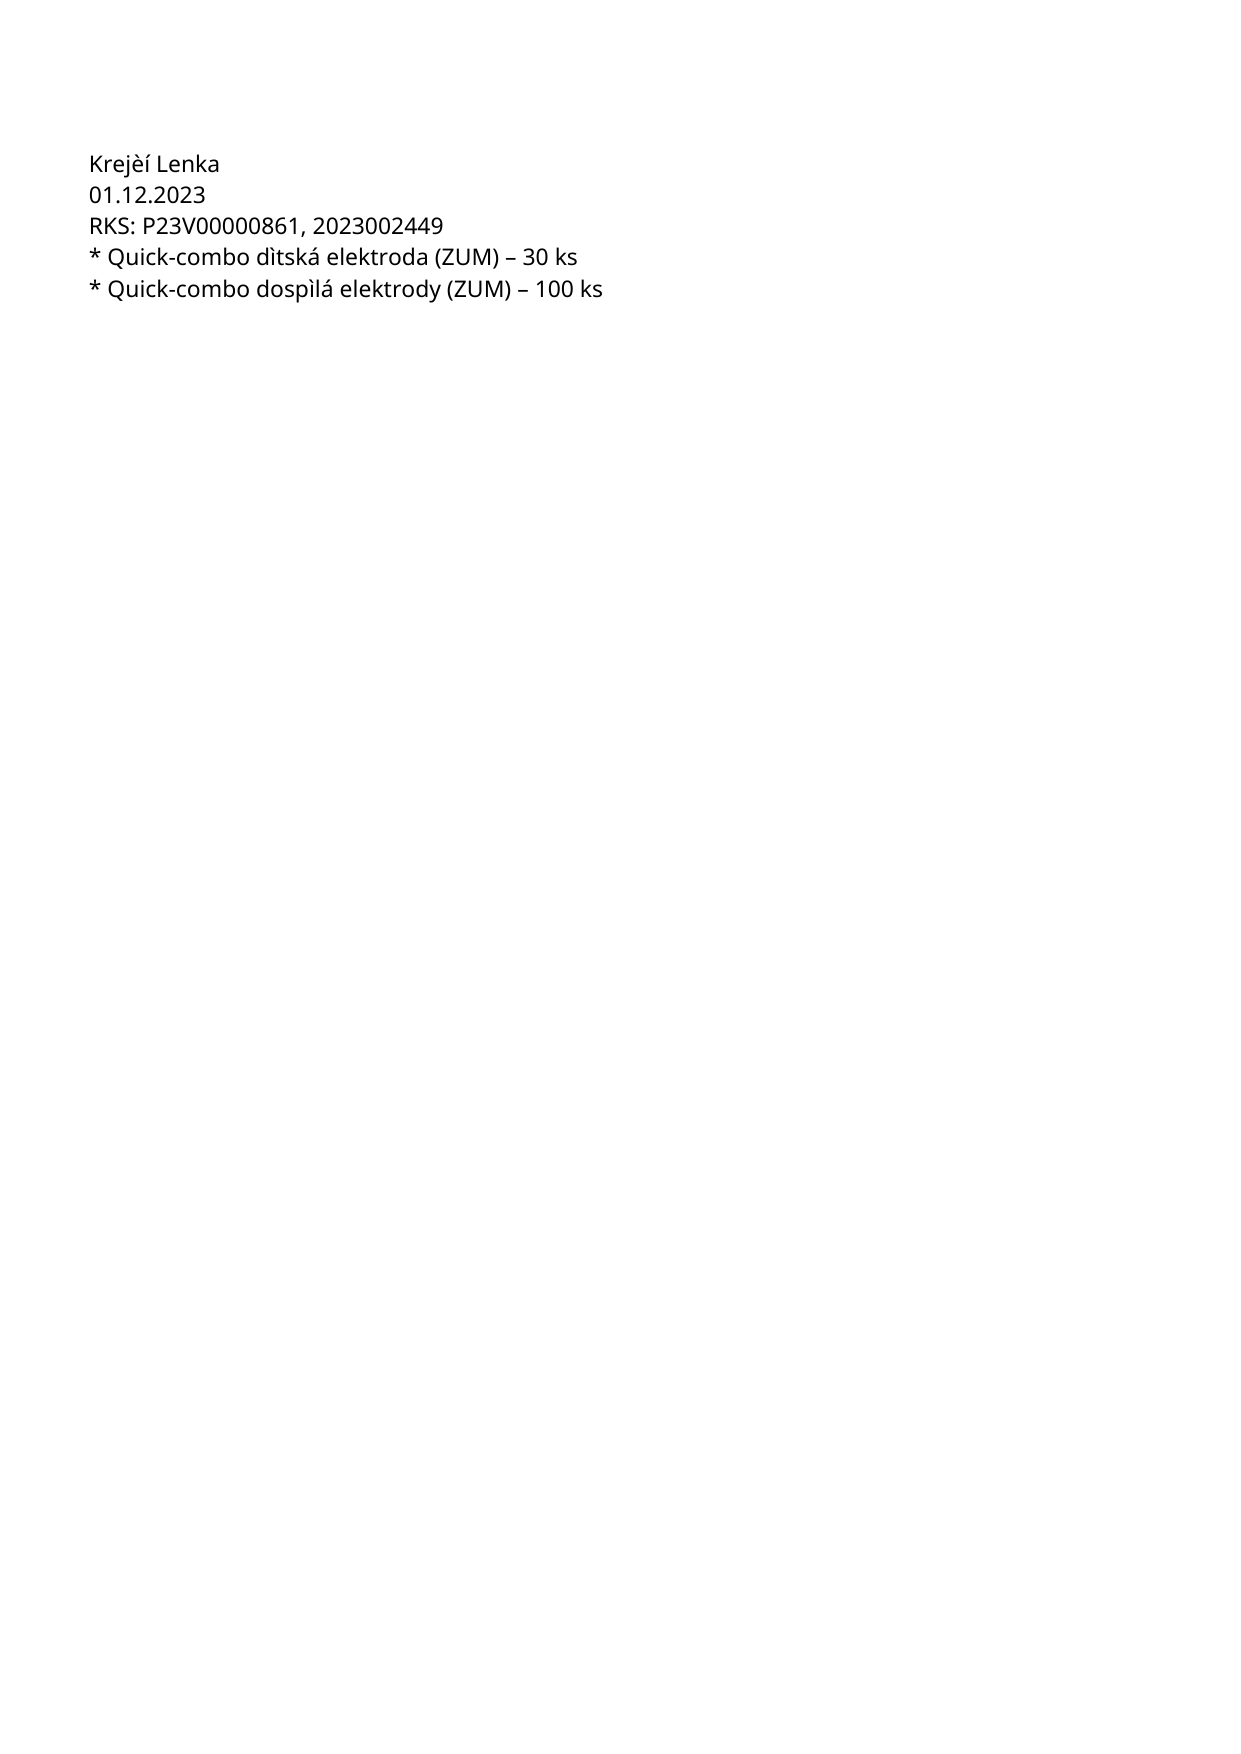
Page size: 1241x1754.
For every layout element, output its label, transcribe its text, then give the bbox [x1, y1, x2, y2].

text Krejèí Lenka [89, 148, 1152, 179]
text RKS: P23V00000861, 2023002449 [89, 210, 1152, 241]
text * Quick-combo dospìlá elektrody (ZUM) – 100 ks [89, 273, 1152, 304]
text * Quick-combo dìtská elektroda (ZUM) – 30 ks [89, 241, 1152, 273]
text 01.12.2023 [89, 179, 1152, 210]
